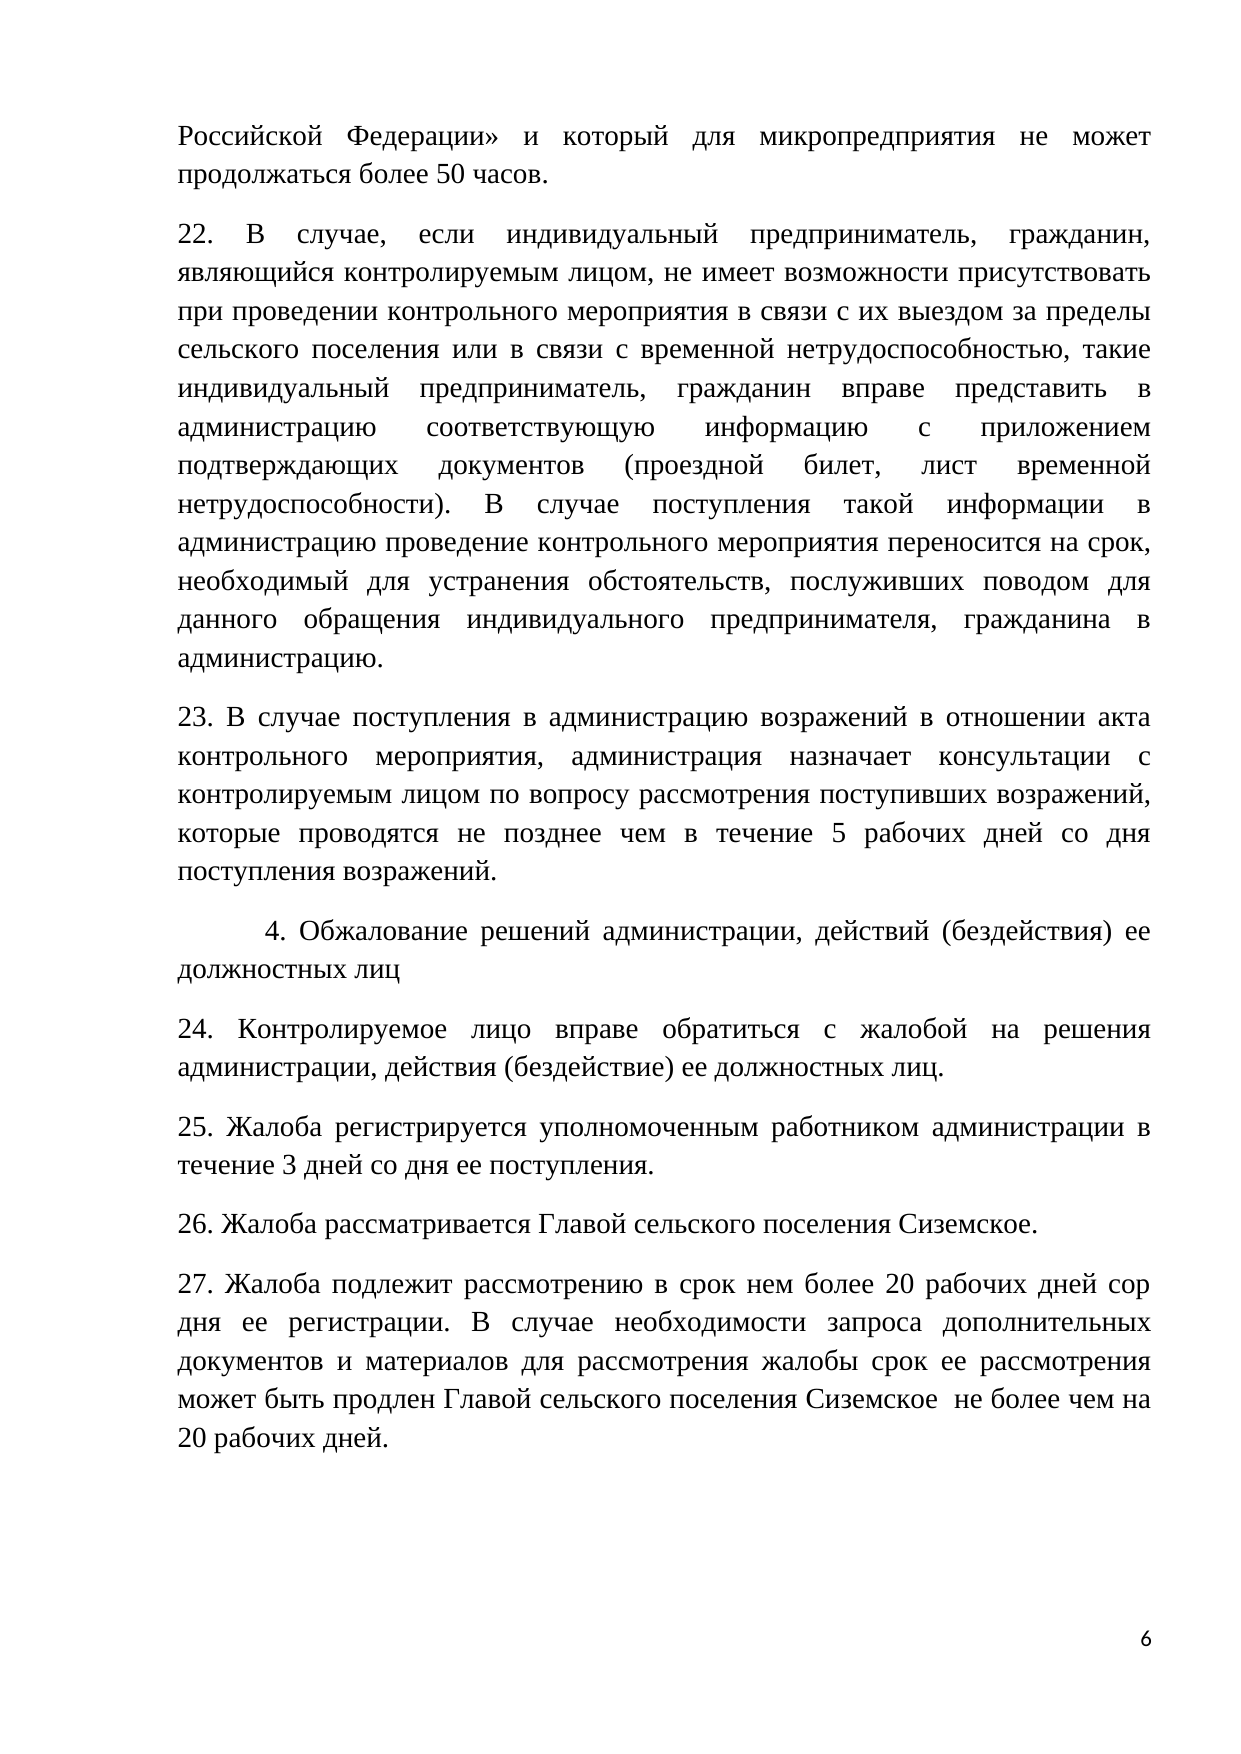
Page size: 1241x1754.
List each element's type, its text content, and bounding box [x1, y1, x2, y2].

text 22. В случае, если индивидуальный предприниматель, гражданин, являющийся контролируемым лицом, не имеет возможности присутствовать при проведении контрольного мероприятия в связи с их выездом за пределы сельского поселения или в связи с временной нетрудоспособностью, такие индивидуальный предприниматель, гражданин вправе представить в администрацию соответствующую информацию с приложением подтверждающих документов (проездной билет, лист временной нетрудоспособности). В случае поступления такой информации в администрацию проведение контрольного мероприятия переносится на срок, необходимый для устранения обстоятельств, послуживших поводом для данного обращения индивидуального предпринимателя, гражданина в администрацию. [177, 216, 1152, 673]
text 27. Жалоба подлежит рассмотрению в срок нем более 20 рабочих дней сор дня ее регистрации. В случае необходимости запроса дополнительных документов и материалов для рассмотрения жалобы срок ее рассмотрения может быть продлен Главой сельского поселения Сиземское не более чем на 20 рабочих дней. [177, 1266, 1152, 1454]
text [177, 118, 1152, 190]
text 23. В случае поступления в администрацию возражений в отношении акта контрольного мероприятия, администрация назначает консультации с контролируемым лицом по вопросу рассмотрения поступивших возражений, которые проводятся не позднее чем в течение 5 рабочих дней со дня поступления возражений. [177, 699, 1152, 887]
text 24. Контролируемое лицо вправе обратиться с жалобой на решения администрации, действия (бездействие) ее должностных лиц. [177, 1011, 1152, 1083]
text 25. Жалоба регистрируется уполномоченным работником администрации в течение 3 дней со дня ее поступления. [177, 1109, 1152, 1181]
text 26. Жалоба рассматривается Главой сельского поселения Сиземское. [177, 1207, 1152, 1240]
text 4. Обжалование решений администрации, действий (бездействия) ее должностных лиц [177, 913, 1152, 985]
